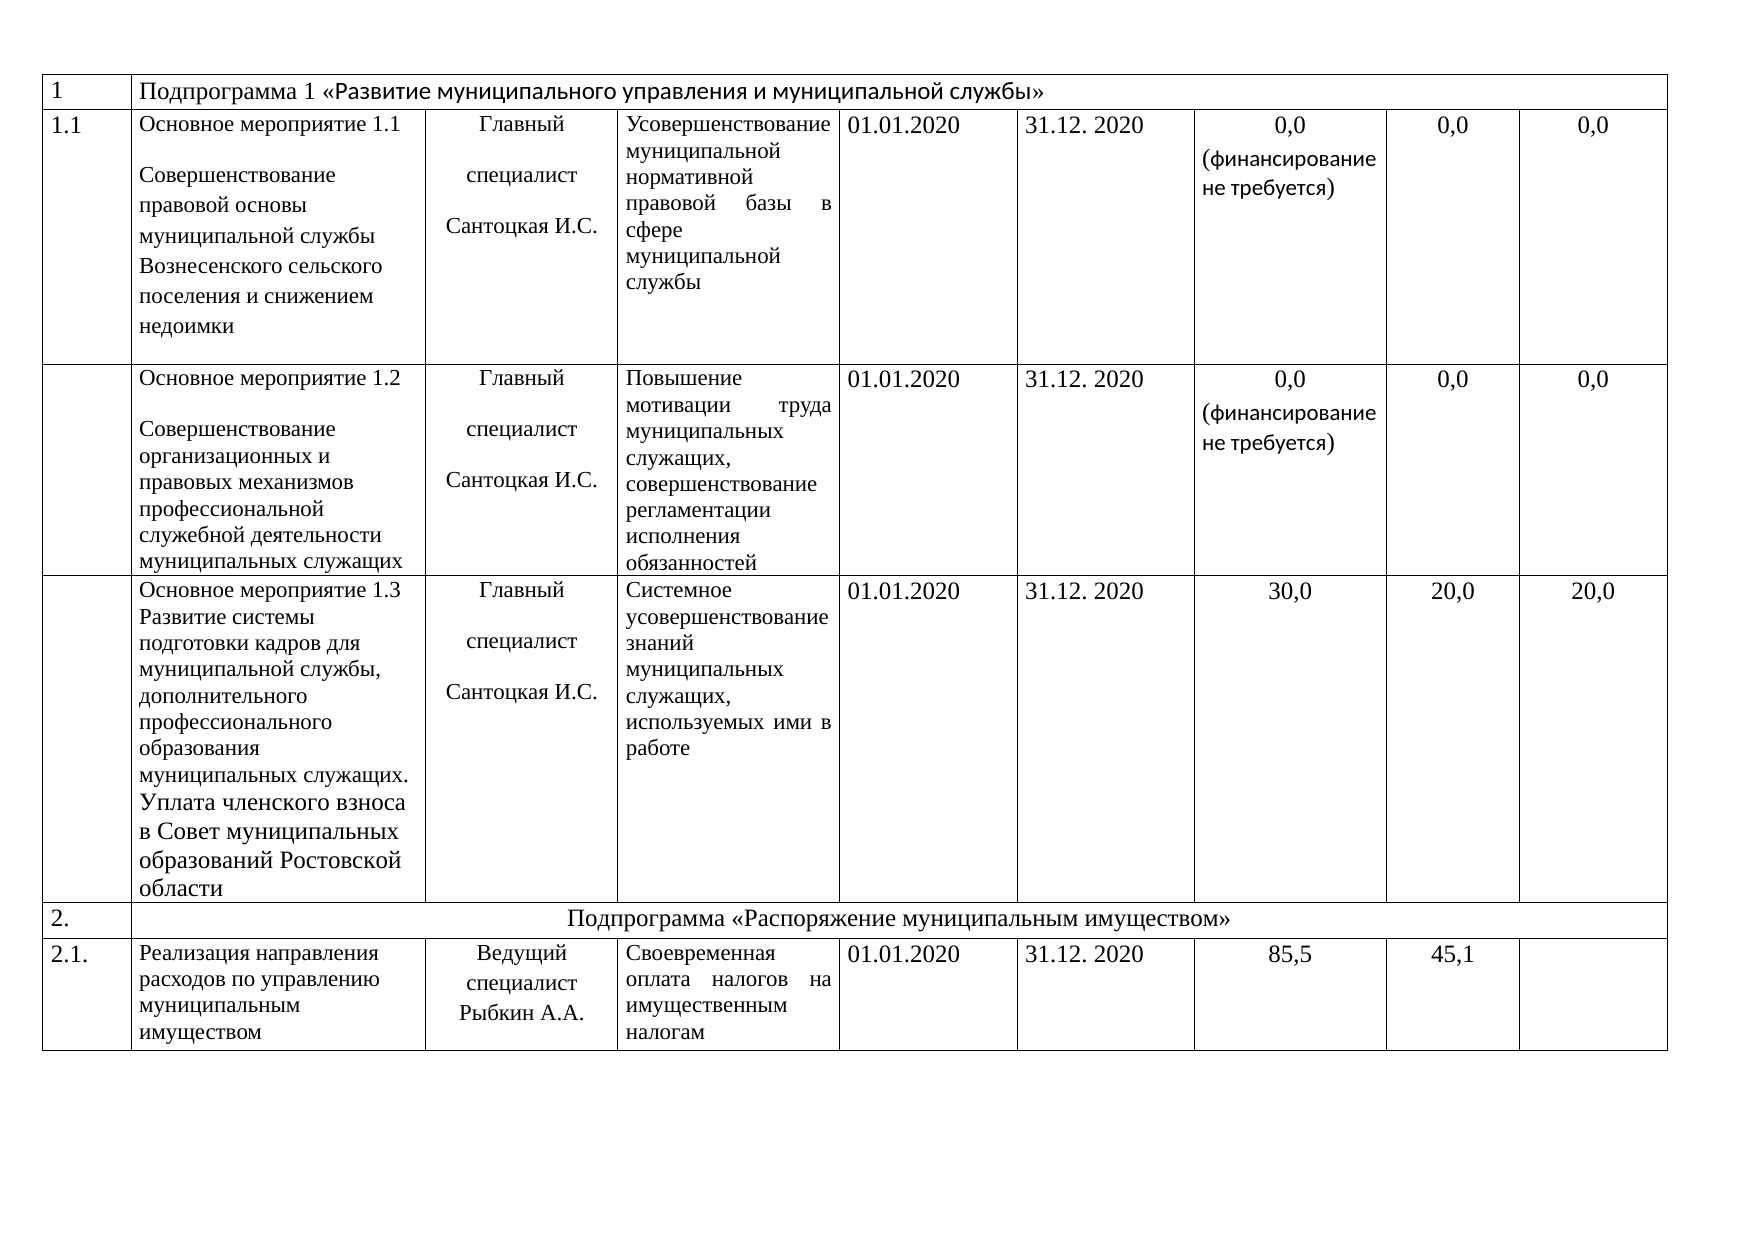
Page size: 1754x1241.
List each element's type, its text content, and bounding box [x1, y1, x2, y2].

table_cell Главный специалист Сантоцкая И.С. [426, 576, 617, 902]
table_cell Основное мероприятие 1.2 Совершенствование организационных и правовых механизмов профессиональной служебной деятельности муниципальных служащих [132, 365, 425, 575]
table_cell 01.01.2020 [840, 939, 1017, 1050]
table_cell 01.01.2020 [840, 110, 1017, 363]
table_cell Ведущий специалист Рыбкин А.А. [426, 939, 617, 1050]
table_cell 45,1 [1387, 939, 1519, 1050]
table_cell [43, 576, 131, 902]
table_cell [43, 365, 131, 575]
table_cell Основное мероприятие 1.1 Совершенствование правовой основы муниципальной службы Вознесенского сельского поселения и снижением недоимки [132, 110, 425, 363]
table_cell 30,0 [1195, 576, 1386, 902]
table_cell Подпрограмма «Распоряжение муниципальным имуществом» [132, 903, 1667, 938]
table_cell 0,0 [1520, 365, 1667, 575]
table_cell Реализация направления расходов по управлению муниципальным имуществом [132, 939, 425, 1050]
table_cell Подпрограмма 1 «Развитие муниципального управления и муниципальной службы» [132, 75, 1667, 109]
table_cell 01.01.2020 [840, 365, 1017, 575]
table_cell Главный специалист Сантоцкая И.С. [426, 365, 617, 575]
table_cell 31.12. 2020 [1018, 365, 1194, 575]
table_cell Главный специалист Сантоцкая И.С. [426, 110, 617, 363]
table_cell [1520, 939, 1667, 1050]
table_cell Повышение мотивации труда муниципальных служащих, совершенствование регламентации исполнения обязанностей [618, 365, 839, 575]
table_cell 0,0 [1387, 365, 1519, 575]
table_cell Основное мероприятие 1.3 Развитие системы подготовки кадров для муниципальной службы, дополнительного профессионального образования муниципальных служащих. Уплата членского взноса в Совет муниципальных образований Ростовской области [132, 576, 425, 902]
table_cell Системное усовершенствование знаний муниципальных служащих, используемых ими в работе [618, 576, 839, 902]
table_cell 1.1 [43, 110, 131, 363]
table_cell 2.1. [43, 939, 131, 1050]
table_cell 1 [43, 75, 131, 109]
table_cell 0,0 [1520, 110, 1667, 363]
table_cell 20,0 [1387, 576, 1519, 902]
table_cell 20,0 [1520, 576, 1667, 902]
table_cell 0,0 (финансирование не требуется) [1195, 365, 1386, 575]
table_cell Своевременная оплата налогов на имущественным налогам [618, 939, 839, 1050]
table_cell 31.12. 2020 [1018, 110, 1194, 363]
table_cell 2. [43, 903, 131, 938]
table_cell 01.01.2020 [840, 576, 1017, 902]
table_cell 31.12. 2020 [1018, 576, 1194, 902]
table_cell 0,0 (финансирование не требуется) [1195, 110, 1386, 363]
table_cell 85,5 [1195, 939, 1386, 1050]
table_cell 0,0 [1387, 110, 1519, 363]
table_cell Усовершенствование муниципальной нормативной правовой базы в сфере муниципальной службы [618, 110, 839, 363]
table_cell 31.12. 2020 [1018, 939, 1194, 1050]
